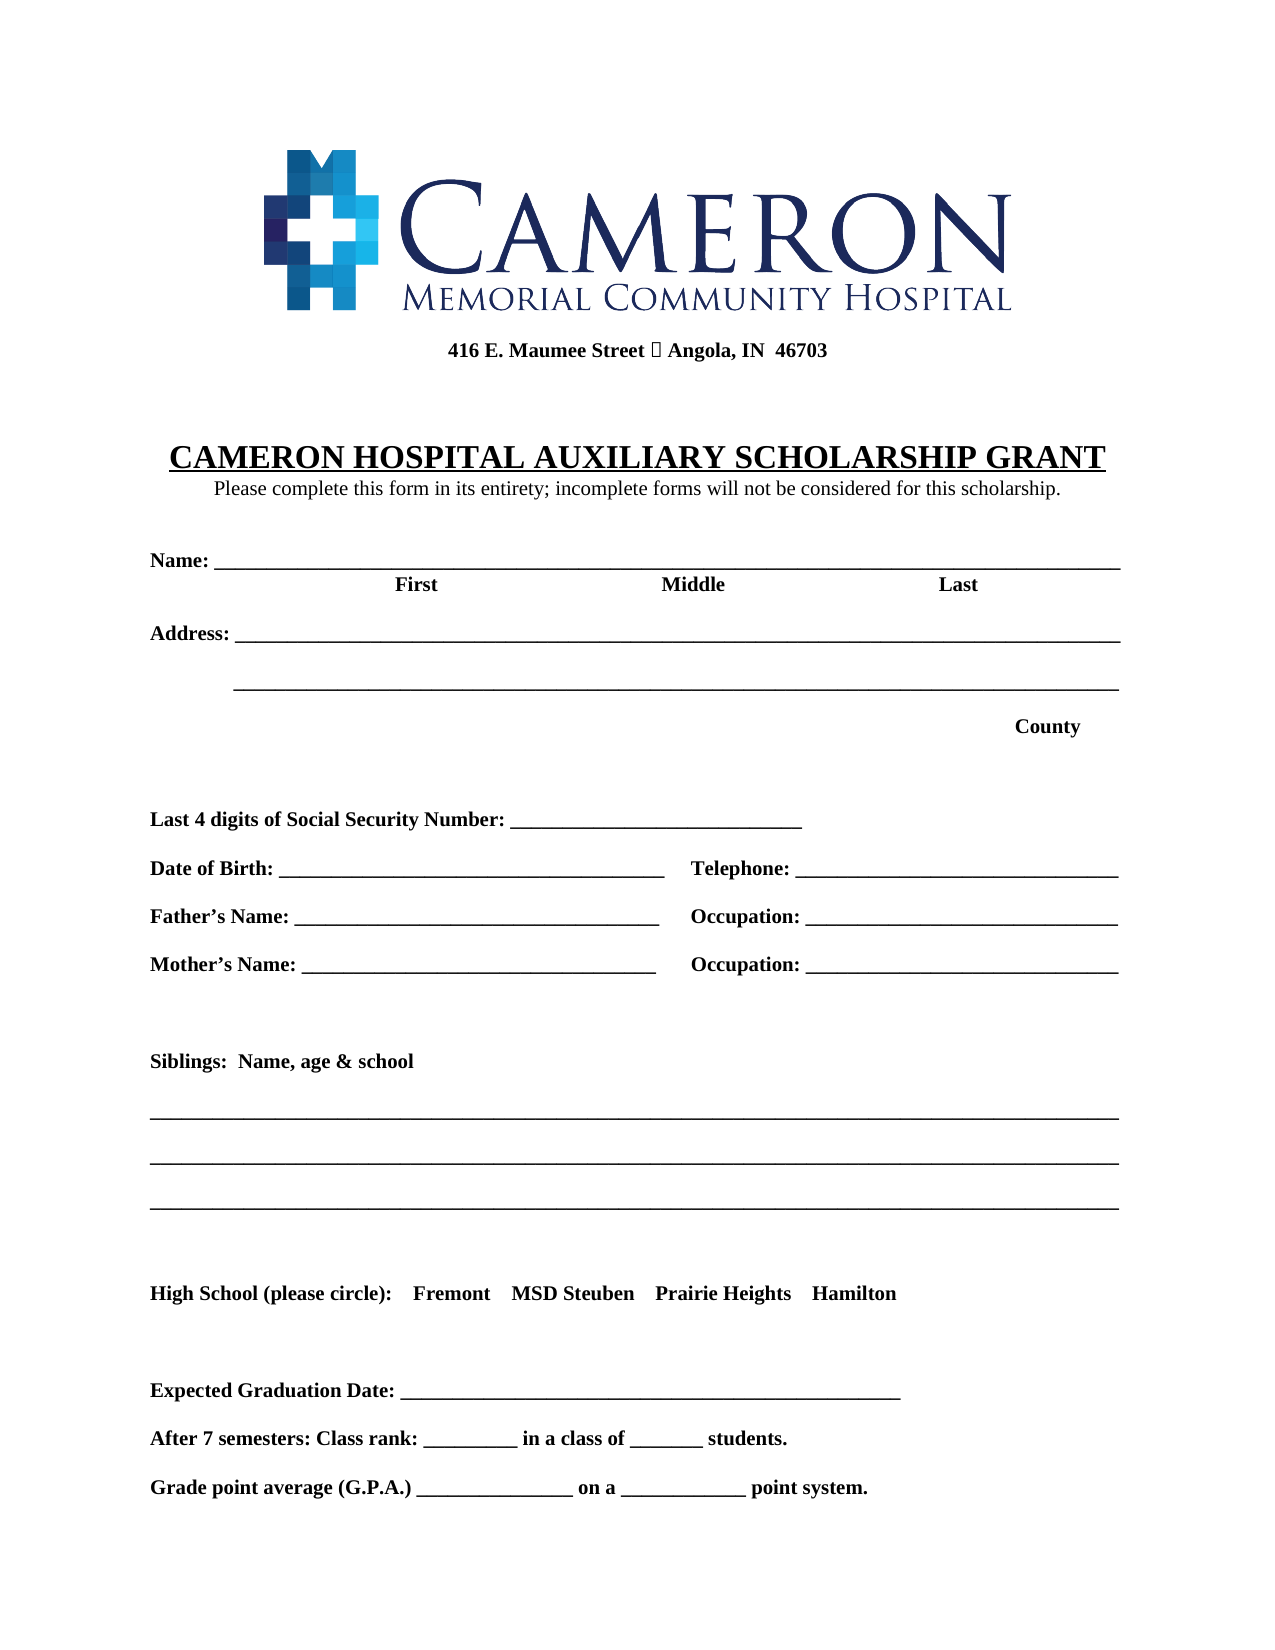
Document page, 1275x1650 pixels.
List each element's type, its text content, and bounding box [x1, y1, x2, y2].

text Date of Birth: _____________________________________ Telephone: _______________________________ [150, 856, 1125, 879]
text High School (please circle): Fremont MSD Steuben Prairie Heights Hamilton [150, 1281, 1125, 1305]
text Father’s Name: ___________________________________ Occupation: ______________________________ [150, 904, 1125, 928]
text Siblings: Name, age & school [150, 1049, 1125, 1073]
text _____________________________________________________________________________________________ [150, 1187, 1125, 1212]
text Last 4 digits of Social Security Number: ____________________________ [150, 807, 1125, 831]
subtitle Name: _______________________________________________________________________________________ [150, 548, 1125, 572]
text First Middle Last [150, 572, 1125, 596]
text Address: _____________________________________________________________________________________ [150, 620, 1125, 644]
text _____________________________________________________________________________________________ [150, 1098, 1125, 1122]
text _____________________________________________________________________________________________ [150, 1143, 1125, 1167]
picture [264, 150, 1012, 311]
text 416 E. Maumee Street  Angola, IN 46703 [150, 335, 1125, 364]
text Please complete this form in its entirety; incomplete forms will not be considered for this scholarship. [150, 475, 1125, 499]
text After 7 semesters: Class rank: _________ in a class of _______ students. [150, 1426, 1125, 1450]
text Expected Graduation Date: ________________________________________________ [150, 1378, 1125, 1402]
text Grade point average (G.P.A.) _______________ on a ____________ point system. [150, 1474, 1125, 1499]
subtitle CAMERON HOSPITAL AUXILIARY SCHOLARSHIP GRANT [150, 437, 1125, 475]
text County [150, 714, 1125, 738]
text _____________________________________________________________________________________ [150, 669, 1125, 693]
text Mother’s Name: __________________________________ Occupation: ______________________________ [150, 952, 1125, 976]
